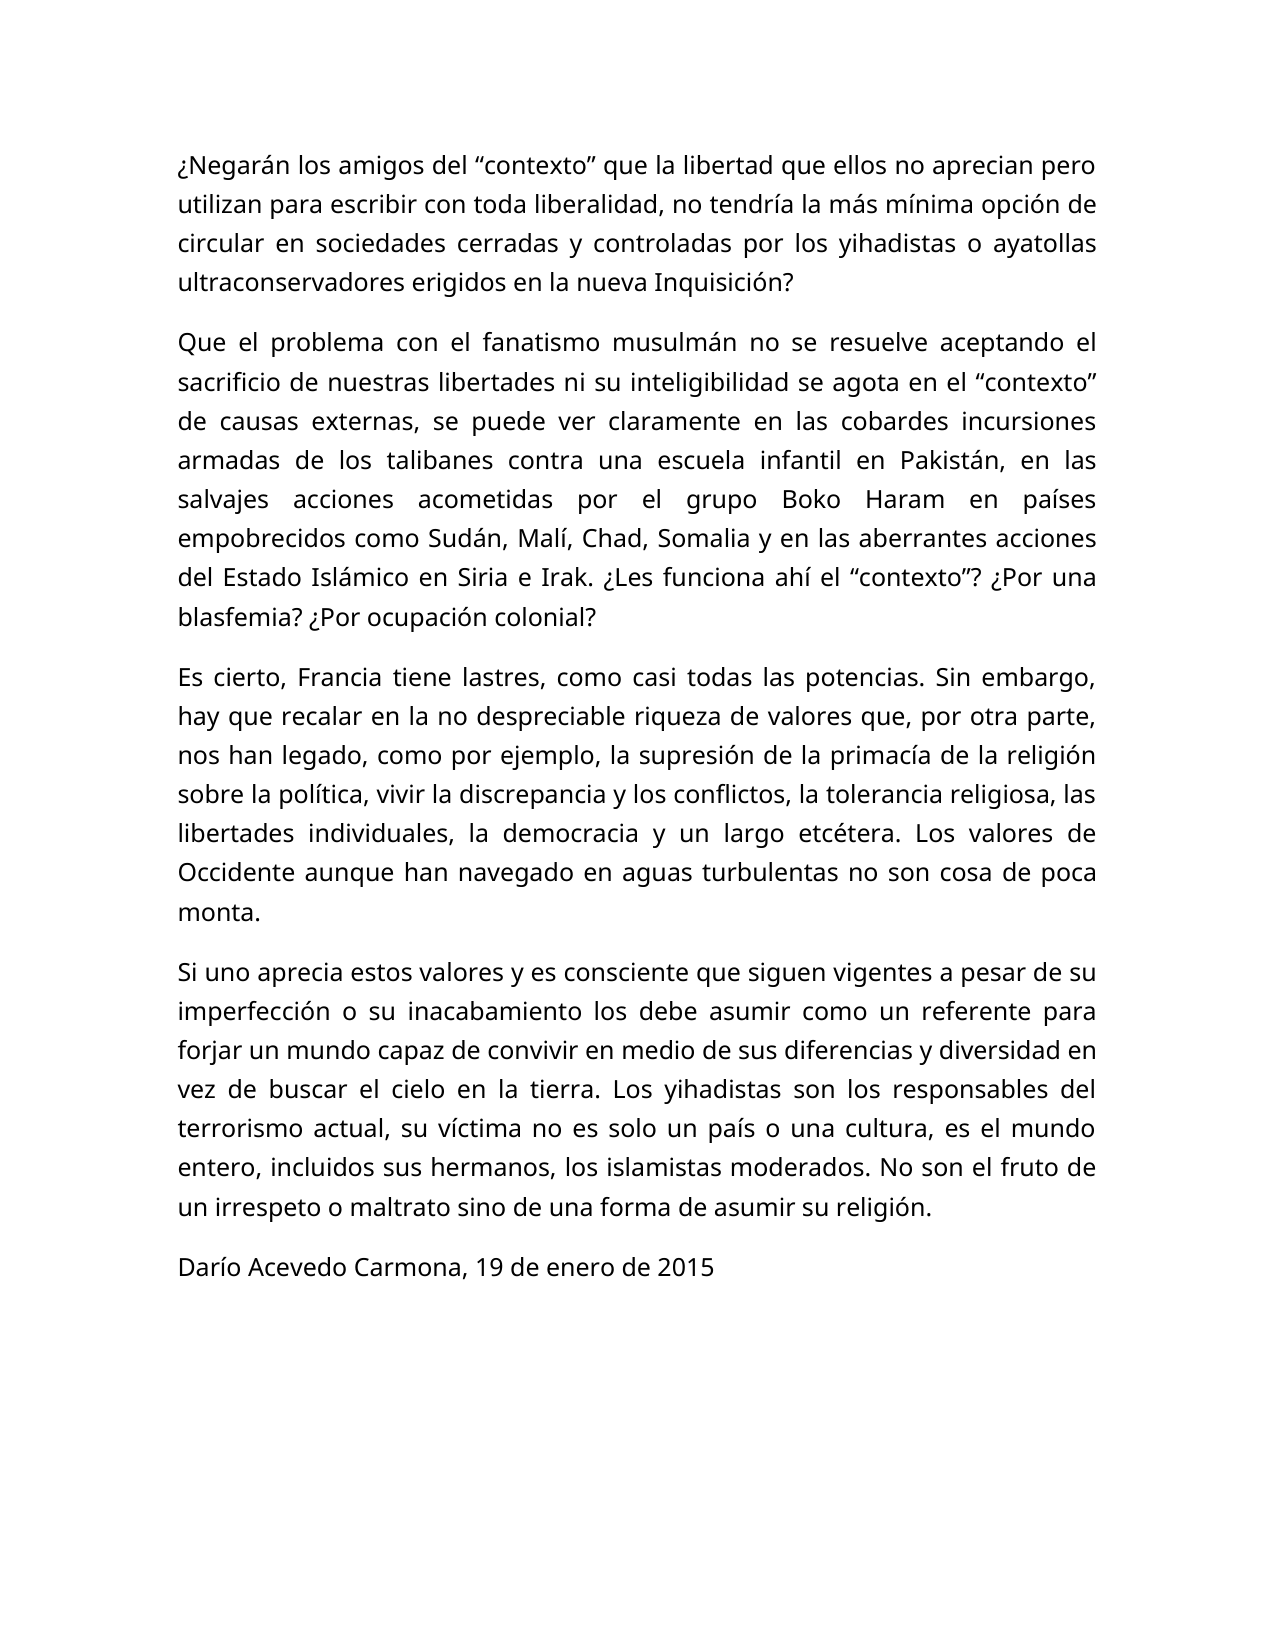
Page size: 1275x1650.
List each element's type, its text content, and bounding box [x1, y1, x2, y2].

text Es cierto, Francia tiene lastres, como casi todas las potencias. Sin embargo, hay que recalar en la no despreciable riqueza de valores que, por otra parte, nos han legado, como por ejemplo, la supresión de la primacía de la religión sobre la política, vivir la discrepancia y los conflictos, la tolerancia religiosa, las libertades individuales, la democracia y un largo etcétera. Los valores de Occidente aunque han navegado en aguas turbulentas no son cosa de poca monta. [177, 659, 1098, 928]
text Que el problema con el fanatismo musulmán no se resuelve aceptando el sacrificio de nuestras libertades ni su inteligibilidad se agota en el “contexto” de causas externas, se puede ver claramente en las cobardes incursiones armadas de los talibanes contra una escuela infantil en Pakistán, en las salvajes acciones acometidas por el grupo Boko Haram en países empobrecidos como Sudán, Malí, Chad, Somalia y en las aberrantes acciones del Estado Islámico en Siria e Irak. ¿Les funciona ahí el “contexto”? ¿Por una blasfemia? ¿Por ocupación colonial? [177, 325, 1098, 633]
text Darío Acevedo Carmona, 19 de enero de 2015 [177, 1249, 1098, 1283]
text ¿Negarán los amigos del “contexto” que la libertad que ellos no aprecian pero utilizan para escribir con toda liberalidad, no tendría la más mínima opción de circular en sociedades cerradas y controladas por los yihadistas o ayatollas ultraconservadores erigidos en la nueva Inquisición? [177, 148, 1098, 299]
text Si uno aprecia estos valores y es consciente que siguen vigentes a pesar de su imperfección o su inacabamiento los debe asumir como un referente para forjar un mundo capaz de convivir en medio de sus diferencias y diversidad en vez de buscar el cielo en la tierra. Los yihadistas son los responsables del terrorismo actual, su víctima no es solo un país o una cultura, es el mundo entero, incluidos sus hermanos, los islamistas moderados. No son el fruto de un irrespeto o maltrato sino de una forma de asumir su religión. [177, 954, 1098, 1223]
